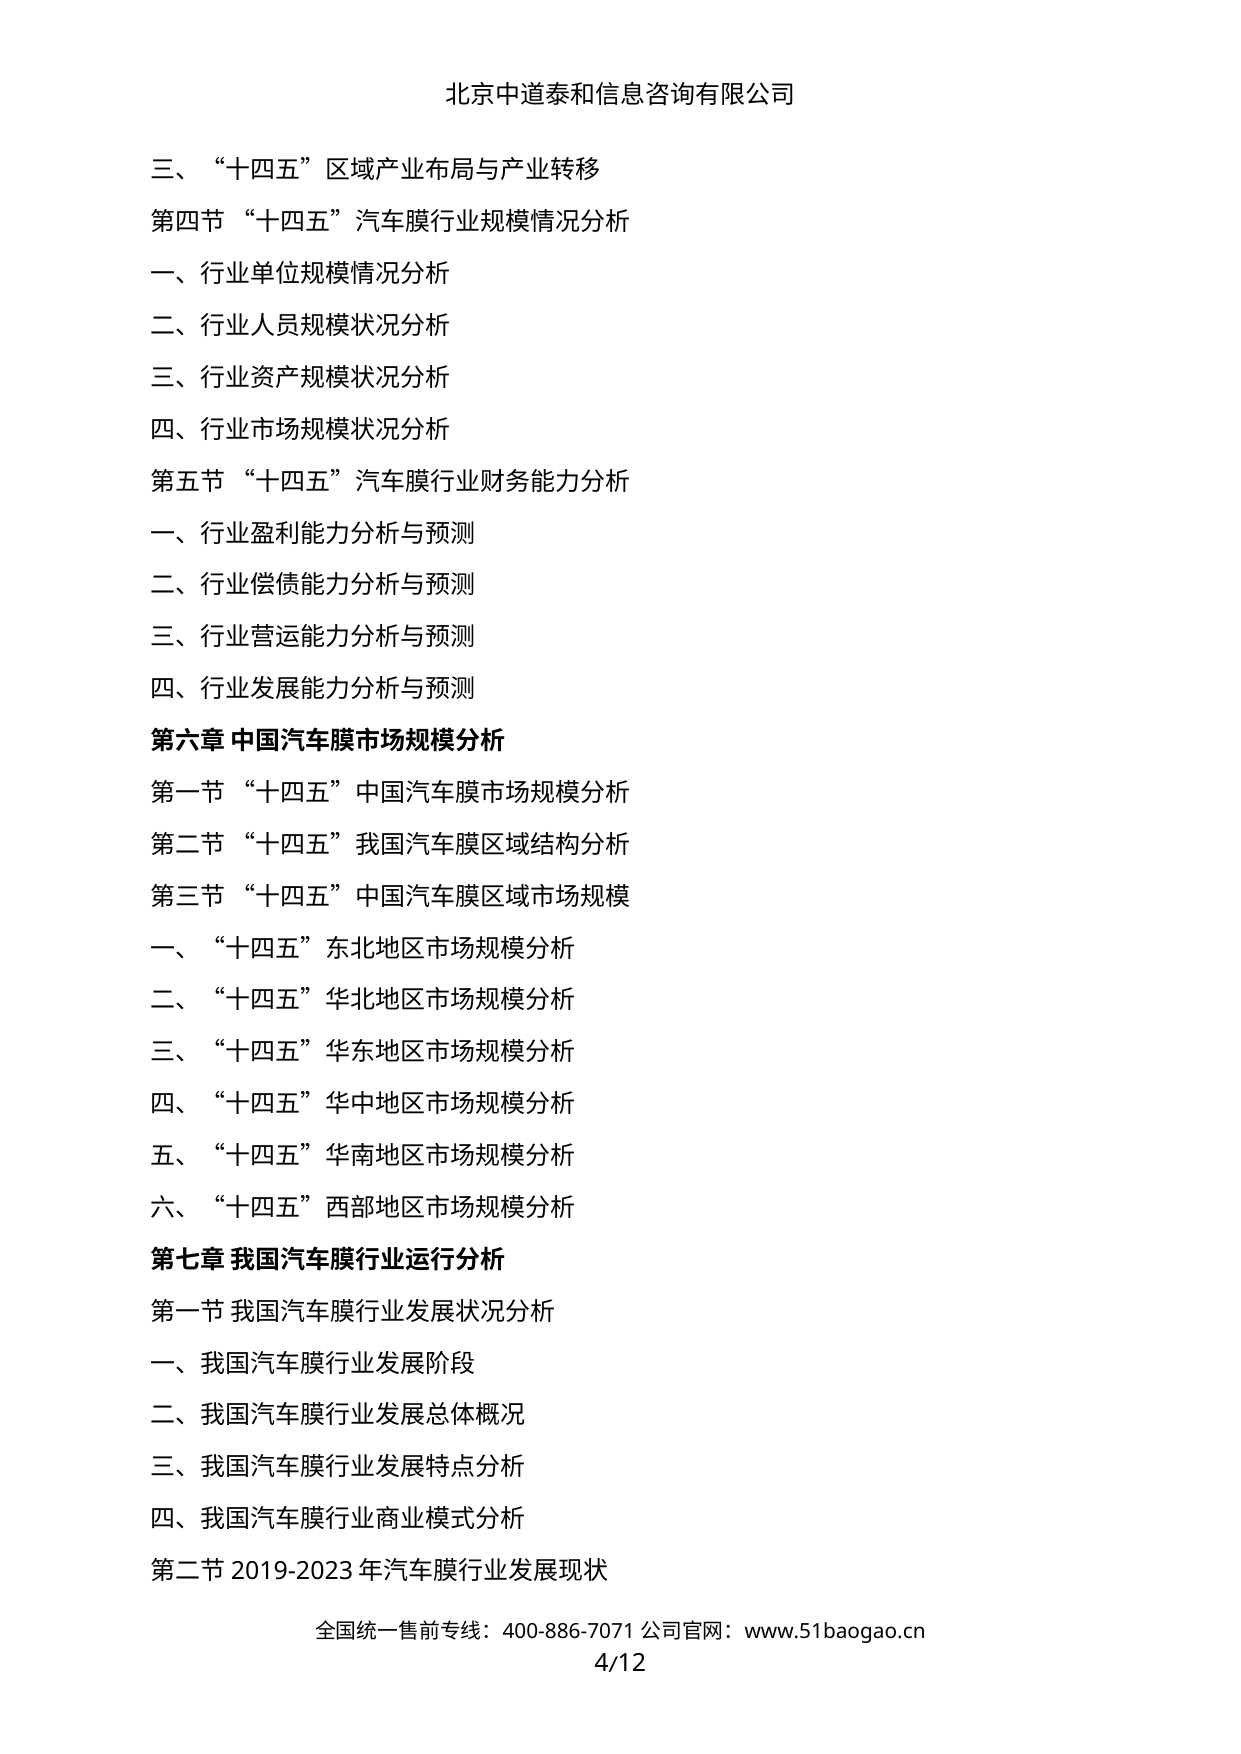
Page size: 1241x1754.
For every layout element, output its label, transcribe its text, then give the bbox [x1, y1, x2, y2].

text 第一节 “十四五”中国汽车膜市场规模分析 [150, 772, 1090, 809]
text 三、“十四五”区域产业布局与产业转移 [150, 150, 1090, 186]
text 三、“十四五”华东地区市场规模分析 [150, 1032, 1090, 1068]
text 第七章 我国汽车膜行业运行分析 [150, 1239, 1090, 1276]
text 二、我国汽车膜行业发展总体概况 [150, 1395, 1090, 1431]
text 第六章 中国汽车膜市场规模分析 [150, 721, 1090, 757]
text 一、行业盈利能力分析与预测 [150, 513, 1090, 549]
text 四、“十四五”华中地区市场规模分析 [150, 1084, 1090, 1120]
text 二、行业人员规模状况分析 [150, 306, 1090, 342]
text 四、行业市场规模状况分析 [150, 409, 1090, 446]
text 第二节 2019-2023年汽车膜行业发展现状 [150, 1551, 1090, 1587]
text 三、行业资产规模状况分析 [150, 357, 1090, 394]
text 第五节 “十四五”汽车膜行业财务能力分析 [150, 461, 1090, 497]
text 第二节 “十四五”我国汽车膜区域结构分析 [150, 824, 1090, 861]
text 第一节 我国汽车膜行业发展状况分析 [150, 1291, 1090, 1327]
text 一、行业单位规模情况分析 [150, 254, 1090, 290]
text 六、“十四五”西部地区市场规模分析 [150, 1187, 1090, 1224]
text 四、我国汽车膜行业商业模式分析 [150, 1499, 1090, 1535]
text 五、“十四五”华南地区市场规模分析 [150, 1136, 1090, 1172]
text 二、行业偿债能力分析与预测 [150, 565, 1090, 601]
text 第三节 “十四五”中国汽车膜区域市场规模 [150, 876, 1090, 912]
text 三、我国汽车膜行业发展特点分析 [150, 1447, 1090, 1483]
text 一、“十四五”东北地区市场规模分析 [150, 928, 1090, 964]
text 三、行业营运能力分析与预测 [150, 617, 1090, 653]
text 四、行业发展能力分析与预测 [150, 669, 1090, 705]
text 第四节 “十四五”汽车膜行业规模情况分析 [150, 202, 1090, 238]
text 二、“十四五”华北地区市场规模分析 [150, 980, 1090, 1016]
text 一、我国汽车膜行业发展阶段 [150, 1343, 1090, 1379]
